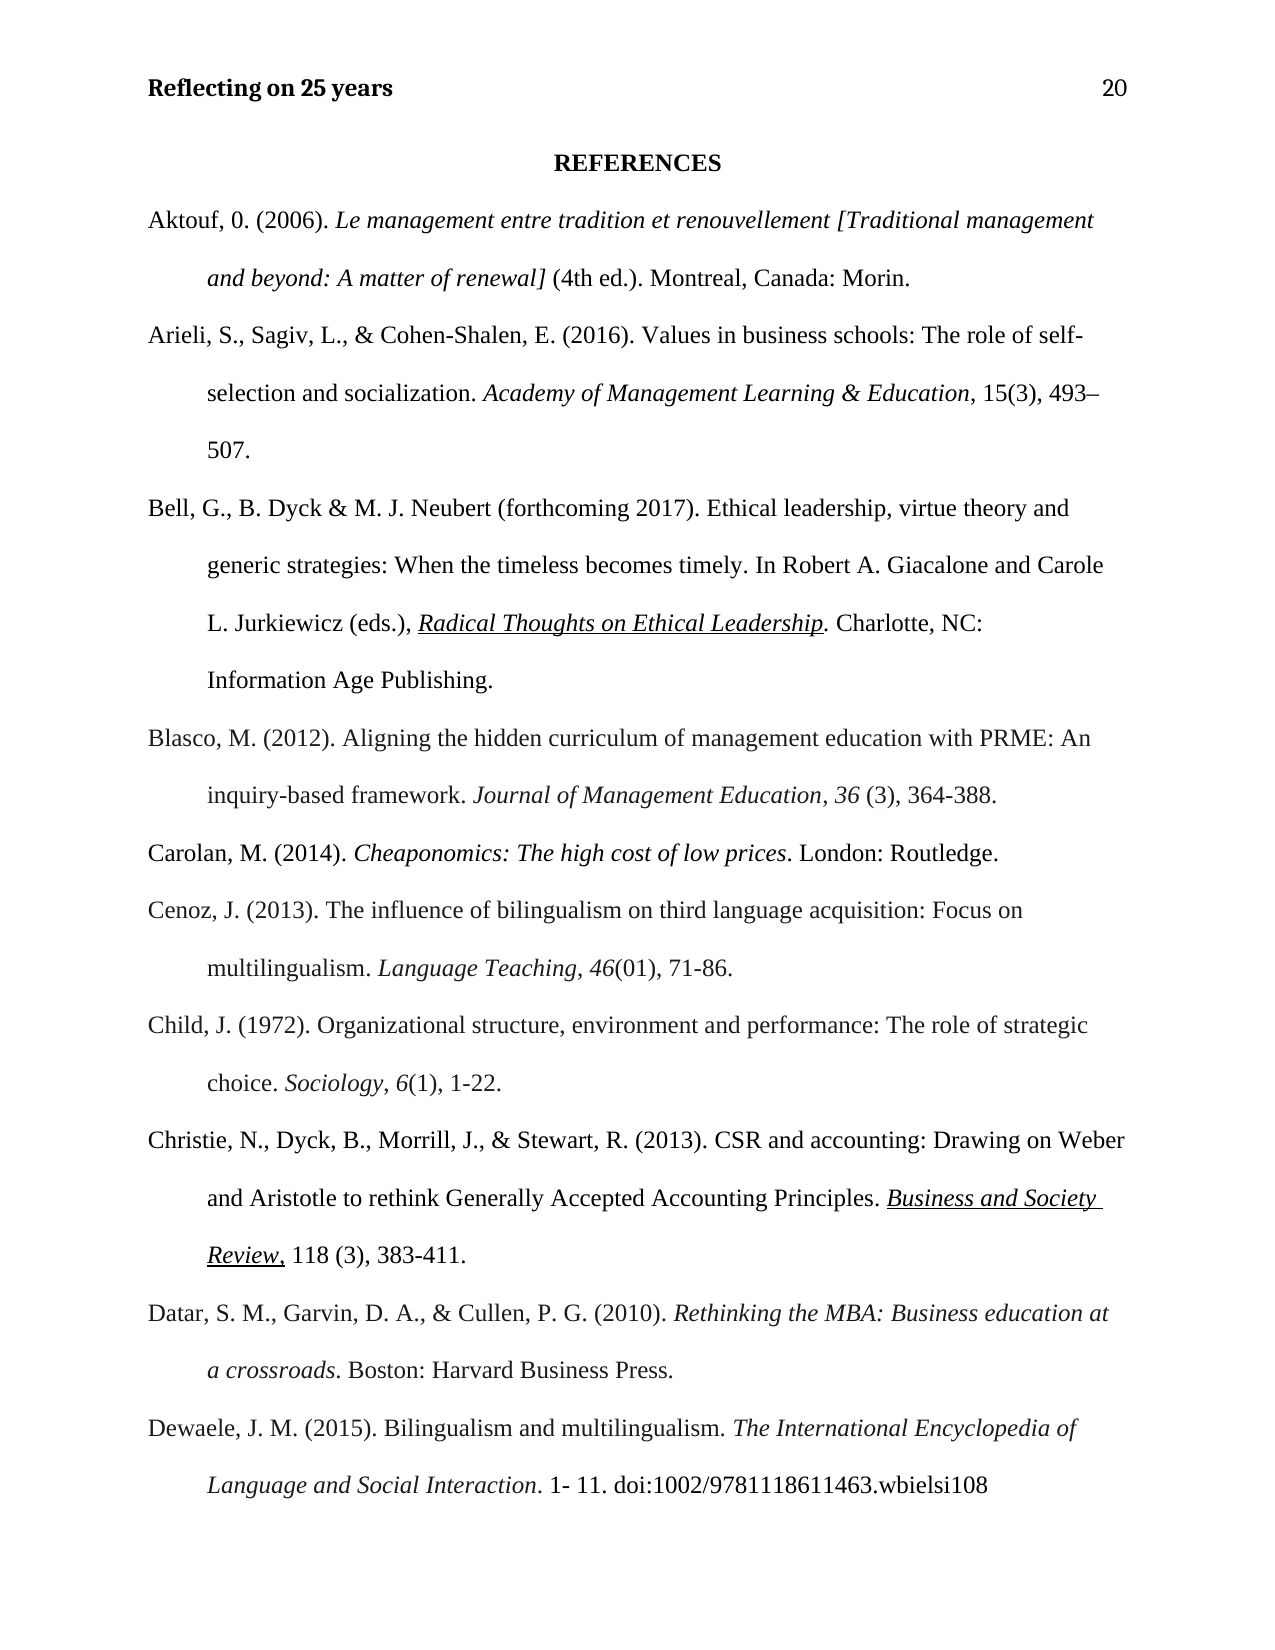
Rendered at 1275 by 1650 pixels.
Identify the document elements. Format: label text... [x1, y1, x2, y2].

text Cenoz, J. (2013). The influence of bilingualism on third language acquisition: Focus on multilingualism. Language Teaching, 46(01), 71-86. [148, 895, 1127, 981]
text Bell, G., B. Dyck & M. J. Neubert (forthcoming 2017). Ethical leadership, virtue theory and generic strategies: When the timeless becomes timely. In Robert A. Giacalone and Carole L. Jurkiewicz (eds.), Radical Thoughts on Ethical Leadership. Charlotte, NC: Information Age Publishing. [148, 493, 1127, 694]
text Dewaele, J. M. (2015). Bilingualism and multilingualism. The International Encyclopedia of Language and Social Interaction. 1- 11. doi:1002/9781118611463.wbielsi108 [148, 1413, 1127, 1499]
text Christie, N., Dyck, B., Morrill, J., & Stewart, R. (2013). CSR and accounting: Drawing on Weber and Aristotle to rethink Generally Accepted Accounting Principles. Business and Society Review, 118 (3), 383-411. [148, 1125, 1127, 1269]
text Carolan, M. (2014). Cheaponomics: The high cost of low prices. London: Routledge. [148, 838, 1127, 866]
text Arieli, S., Sagiv, L., & Cohen-Shalen, E. (2016). Values in business schools: The role of self-selection and socialization. Academy of Management Learning & Education, 15(3), 493–507. [148, 320, 1127, 464]
text Child, J. (1972). Organizational structure, environment and performance: The role of strategic choice. Sociology, 6(1), 1-22. [148, 1010, 1127, 1096]
text Aktouf, 0. (2006). Le management entre tradition et renouvellement [Traditional management and beyond: A matter of renewal] (4th ed.). Montreal, Canada: Morin. [148, 205, 1127, 291]
text Datar, S. M., Garvin, D. A., & Cullen, P. G. (2010). Rethinking the MBA: Business education at a crossroads. Boston: Harvard Business Press. [148, 1298, 1127, 1384]
text REFERENCES [148, 148, 1127, 176]
text Blasco, M. (2012). Aligning the hidden curriculum of management education with PRME: An inquiry-based framework. Journal of Management Education, 36 (3), 364-388. [148, 723, 1127, 809]
